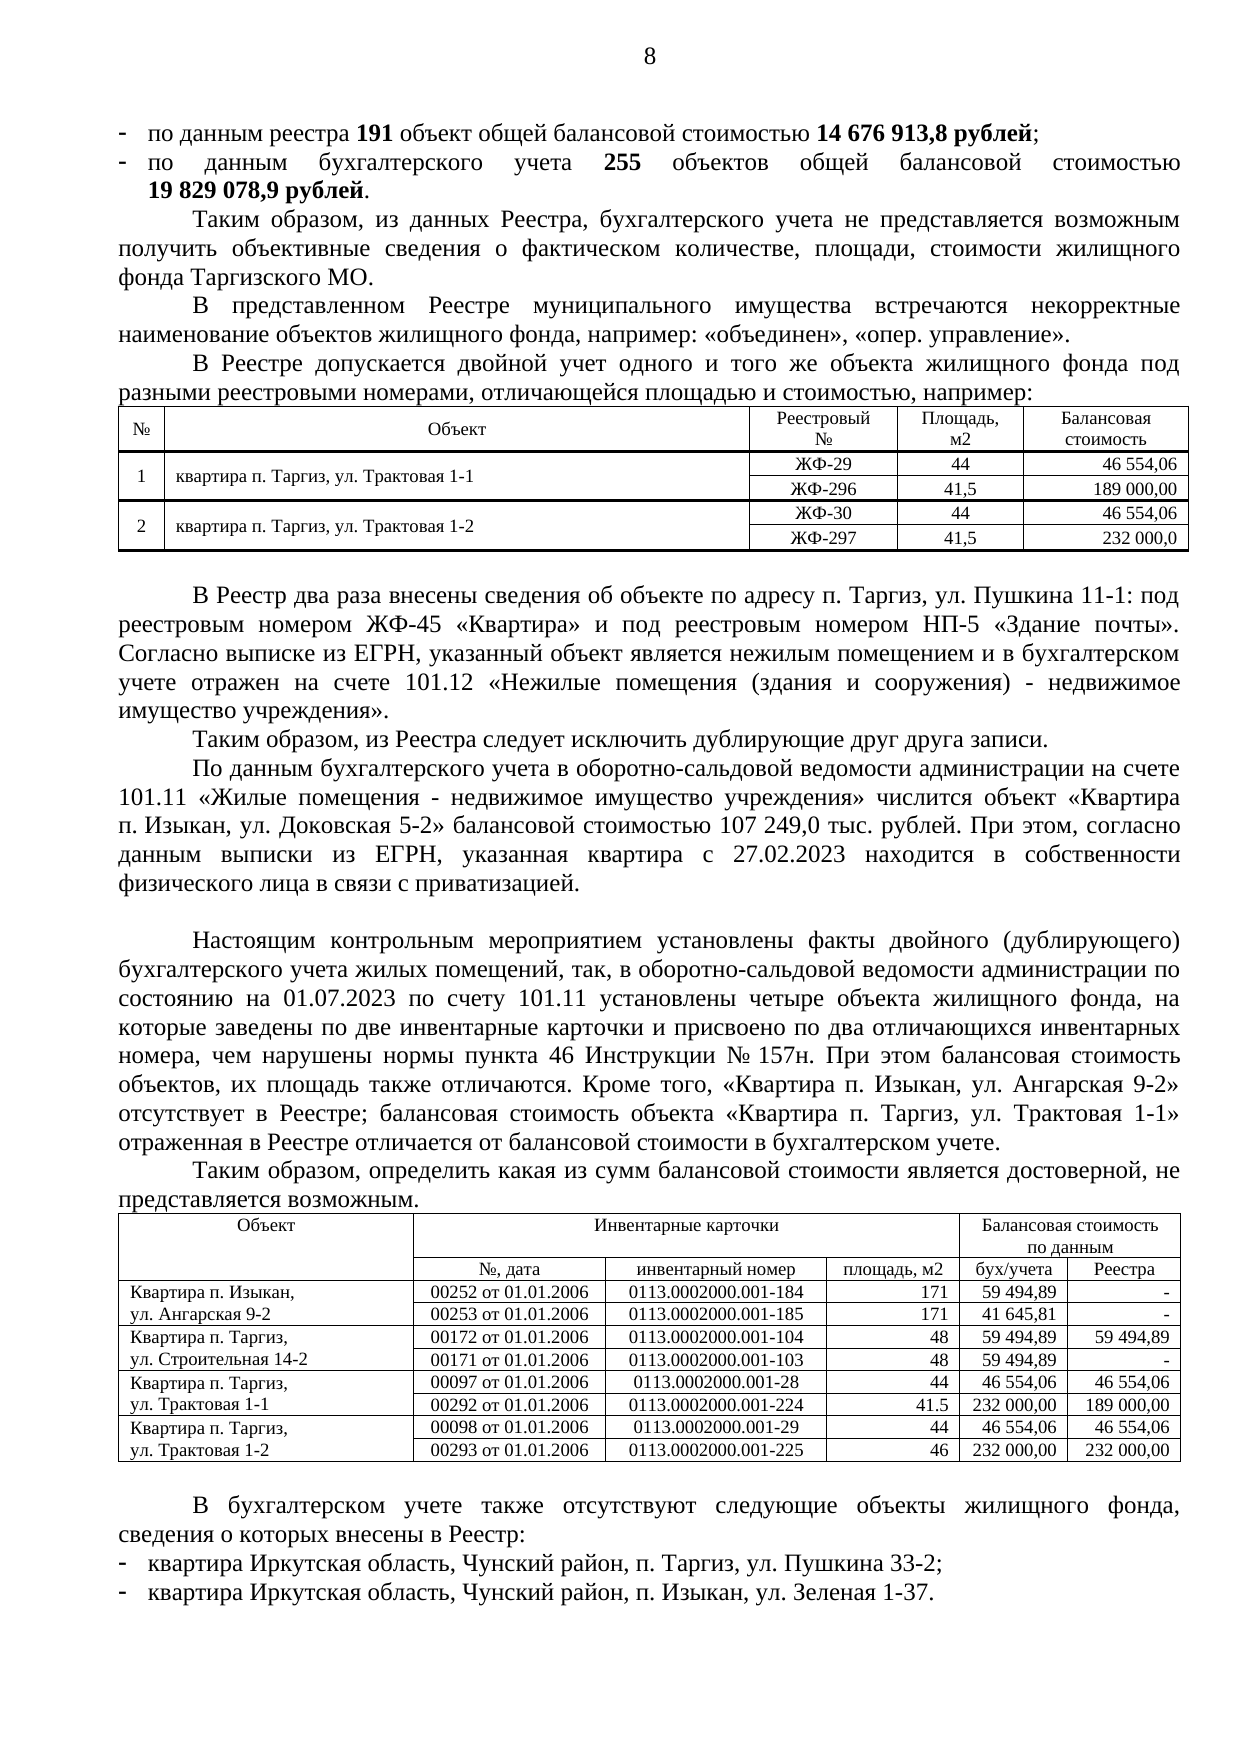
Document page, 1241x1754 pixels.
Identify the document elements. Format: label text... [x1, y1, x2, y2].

text В Реестр два раза внесены сведения об объекте по адресу п. Таргиз, ул. Пушкина 11-1: под реестровым номером ЖФ-45 «Квартира» и под реестровым номером НП-5 «Здание почты». Согласно выписке из ЕГРН, указанный объект является нежилым помещением и в бухгалтерском учете отражен на счете 101.12 «Нежилые помещения (здания и сооружения) - недвижимое имущество учреждения». [118, 580, 1181, 724]
table_cell ЖФ-297 [750, 525, 897, 548]
table_cell ЖФ-296 [750, 476, 897, 499]
text Таким образом, определить какая из сумм балансовой стоимости является достоверной, не представляется возможным. [118, 1155, 1181, 1213]
table_cell ЖФ-30 [750, 502, 897, 524]
list квартира Иркутская область, Чунский район, п. Изыкан, ул. Зеленая 1-37. [118, 1577, 1181, 1605]
table_cell 41,5 [898, 476, 1023, 499]
table_cell 46 554,06 [1068, 1371, 1180, 1393]
table_cell 41.5 [827, 1394, 959, 1415]
list по данным реестра 191 объект общей балансовой стоимостью 14 676 913,8 рублей; [118, 118, 1181, 147]
table_cell 41 645,81 [960, 1303, 1067, 1325]
table_cell 46 [827, 1439, 959, 1461]
table_cell инвентарный номер [606, 1258, 826, 1280]
table_cell Реестра [1068, 1258, 1180, 1280]
table_cell квартира п. Таргиз, ул. Трактовая 1-1 [165, 453, 749, 499]
table_header Балансовая стоимость по данным [960, 1214, 1180, 1257]
table_cell 46 554,06 [1068, 1416, 1180, 1438]
table_header Инвентарные карточки [414, 1214, 959, 1257]
table_cell - [1068, 1281, 1180, 1302]
table_cell 48 [827, 1326, 959, 1347]
table_cell Квартира п. Таргиз, ул. Строительная 14-2 [119, 1326, 413, 1370]
table_header Балансовая стоимость [1024, 407, 1188, 450]
table_cell 44 [827, 1371, 959, 1393]
table_header Объект [165, 407, 749, 450]
table_cell 171 [827, 1303, 959, 1325]
table_cell Квартира п. Таргиз, ул. Трактовая 1-2 [119, 1416, 413, 1461]
table_cell 0113.0002000.001-104 [606, 1326, 826, 1347]
table_cell 00098 от 01.01.2006 [414, 1416, 605, 1438]
list по данным бухгалтерского учета 255 объектов общей балансовой стоимостью 19 829 078,9 рублей. [118, 147, 1181, 204]
table_cell площадь, м2 [827, 1258, 959, 1280]
table_cell 41,5 [898, 525, 1023, 548]
table_cell 46 554,06 [1024, 453, 1188, 474]
table_cell 46 554,06 [1024, 502, 1188, 524]
text Настоящим контрольным мероприятием установлены факты двойного (дублирующего) бухгалтерского учета жилых помещений, так, в оборотно-сальдовой ведомости администрации по состоянию на 01.07.2023 по счету 101.11 установлены четыре объекта жилищного фонда, на которые заведены по две инвентарные карточки и присвоено по два отличающихся инвентарных номера, чем нарушены нормы пункта 46 Инструкции № 157н. При этом балансовая стоимость объектов, их площадь также отличаются. Кроме того, «Квартира п. Изыкан, ул. Ангарская 9-2» отсутствует в Реестре; балансовая стоимость объекта «Квартира п. Таргиз, ул. Трактовая 1-1» отраженная в Реестре отличается от балансовой стоимости в бухгалтерском учете. [118, 925, 1181, 1155]
table_cell 232 000,00 [1068, 1439, 1180, 1461]
table_cell 189 000,00 [1068, 1394, 1180, 1415]
table_cell 59 494,89 [960, 1326, 1067, 1347]
table_cell - [1068, 1303, 1180, 1325]
table_cell 189 000,00 [1024, 476, 1188, 499]
table_cell 00097 от 01.01.2006 [414, 1371, 605, 1393]
table_cell 00293 от 01.01.2006 [414, 1439, 605, 1461]
table_cell 44 [898, 453, 1023, 474]
table_cell 232 000,00 [960, 1439, 1067, 1461]
table_cell 59 494,89 [960, 1281, 1067, 1302]
table_cell 0113.0002000.001-184 [606, 1281, 826, 1302]
table_cell 59 494,89 [960, 1349, 1067, 1370]
table_cell 0113.0002000.001-225 [606, 1439, 826, 1461]
table_cell 0113.0002000.001-224 [606, 1394, 826, 1415]
table_cell 232 000,00 [960, 1394, 1067, 1415]
table_cell 171 [827, 1281, 959, 1302]
table_cell 59 494,89 [1068, 1326, 1180, 1347]
table_header Площадь, м2 [898, 407, 1023, 450]
table_cell 2 [119, 502, 164, 548]
table_cell 00172 от 01.01.2006 [414, 1326, 605, 1347]
table_cell бух/учета [960, 1258, 1067, 1280]
text Таким образом, из данных Реестра, бухгалтерского учета не представляется возможным получить объективные сведения о фактическом количестве, площади, стоимости жилищного фонда Таргизского МО. [118, 204, 1181, 291]
table_cell 00253 от 01.01.2006 [414, 1303, 605, 1325]
table_cell 0113.0002000.001-28 [606, 1371, 826, 1393]
table_cell 00171 от 01.01.2006 [414, 1349, 605, 1370]
table_cell 46 554,06 [960, 1416, 1067, 1438]
text В бухгалтерском учете также отсутствуют следующие объекты жилищного фонда, сведения о которых внесены в Реестр: [118, 1490, 1181, 1548]
table_cell 44 [827, 1416, 959, 1438]
text В представленном Реестре муниципального имущества встречаются некорректные наименование объектов жилищного фонда, например: «объединен», «опер. управление». [118, 291, 1181, 348]
table_cell Квартира п. Изыкан, ул. Ангарская 9-2 [119, 1281, 413, 1325]
table_cell 0113.0002000.001-185 [606, 1303, 826, 1325]
table_cell ЖФ-29 [750, 453, 897, 474]
table_cell 1 [119, 453, 164, 499]
list квартира Иркутская область, Чунский район, п. Таргиз, ул. Пушкина 33-2; [118, 1548, 1181, 1577]
text По данным бухгалтерского учета в оборотно-сальдовой ведомости администрации на счете 101.11 «Жилые помещения - недвижимое имущество учреждения» числится объект «Квартира п. Изыкан, ул. Доковская 5-2» балансовой стоимостью 107 249,0 тыс. рублей. При этом, согласно данным выписки из ЕГРН, указанная квартира с 27.02.2023 находится в собственности физического лица в связи с приватизацией. [118, 753, 1181, 897]
table_cell 00292 от 01.01.2006 [414, 1394, 605, 1415]
table_cell квартира п. Таргиз, ул. Трактовая 1-2 [165, 502, 749, 548]
table_header № [119, 407, 164, 450]
table_header Объект [119, 1214, 413, 1280]
table_cell №, дата [414, 1258, 605, 1280]
table_cell 00252 от 01.01.2006 [414, 1281, 605, 1302]
table_cell 44 [898, 502, 1023, 524]
table_header Реестровый № [750, 407, 897, 450]
text Таким образом, из Реестра следует исключить дублирующие друг друга записи. [118, 724, 1181, 753]
text В Реестре допускается двойной учет одного и того же объекта жилищного фонда под разными реестровыми номерами, отличающейся площадью и стоимостью, например: [118, 348, 1181, 406]
table_cell - [1068, 1349, 1180, 1370]
table_cell Квартира п. Таргиз, ул. Трактовая 1-1 [119, 1371, 413, 1415]
table_cell 46 554,06 [960, 1371, 1067, 1393]
table_cell 232 000,0 [1024, 525, 1188, 548]
table_cell 0113.0002000.001-29 [606, 1416, 826, 1438]
table_cell 48 [827, 1349, 959, 1370]
table_cell 0113.0002000.001-103 [606, 1349, 826, 1370]
